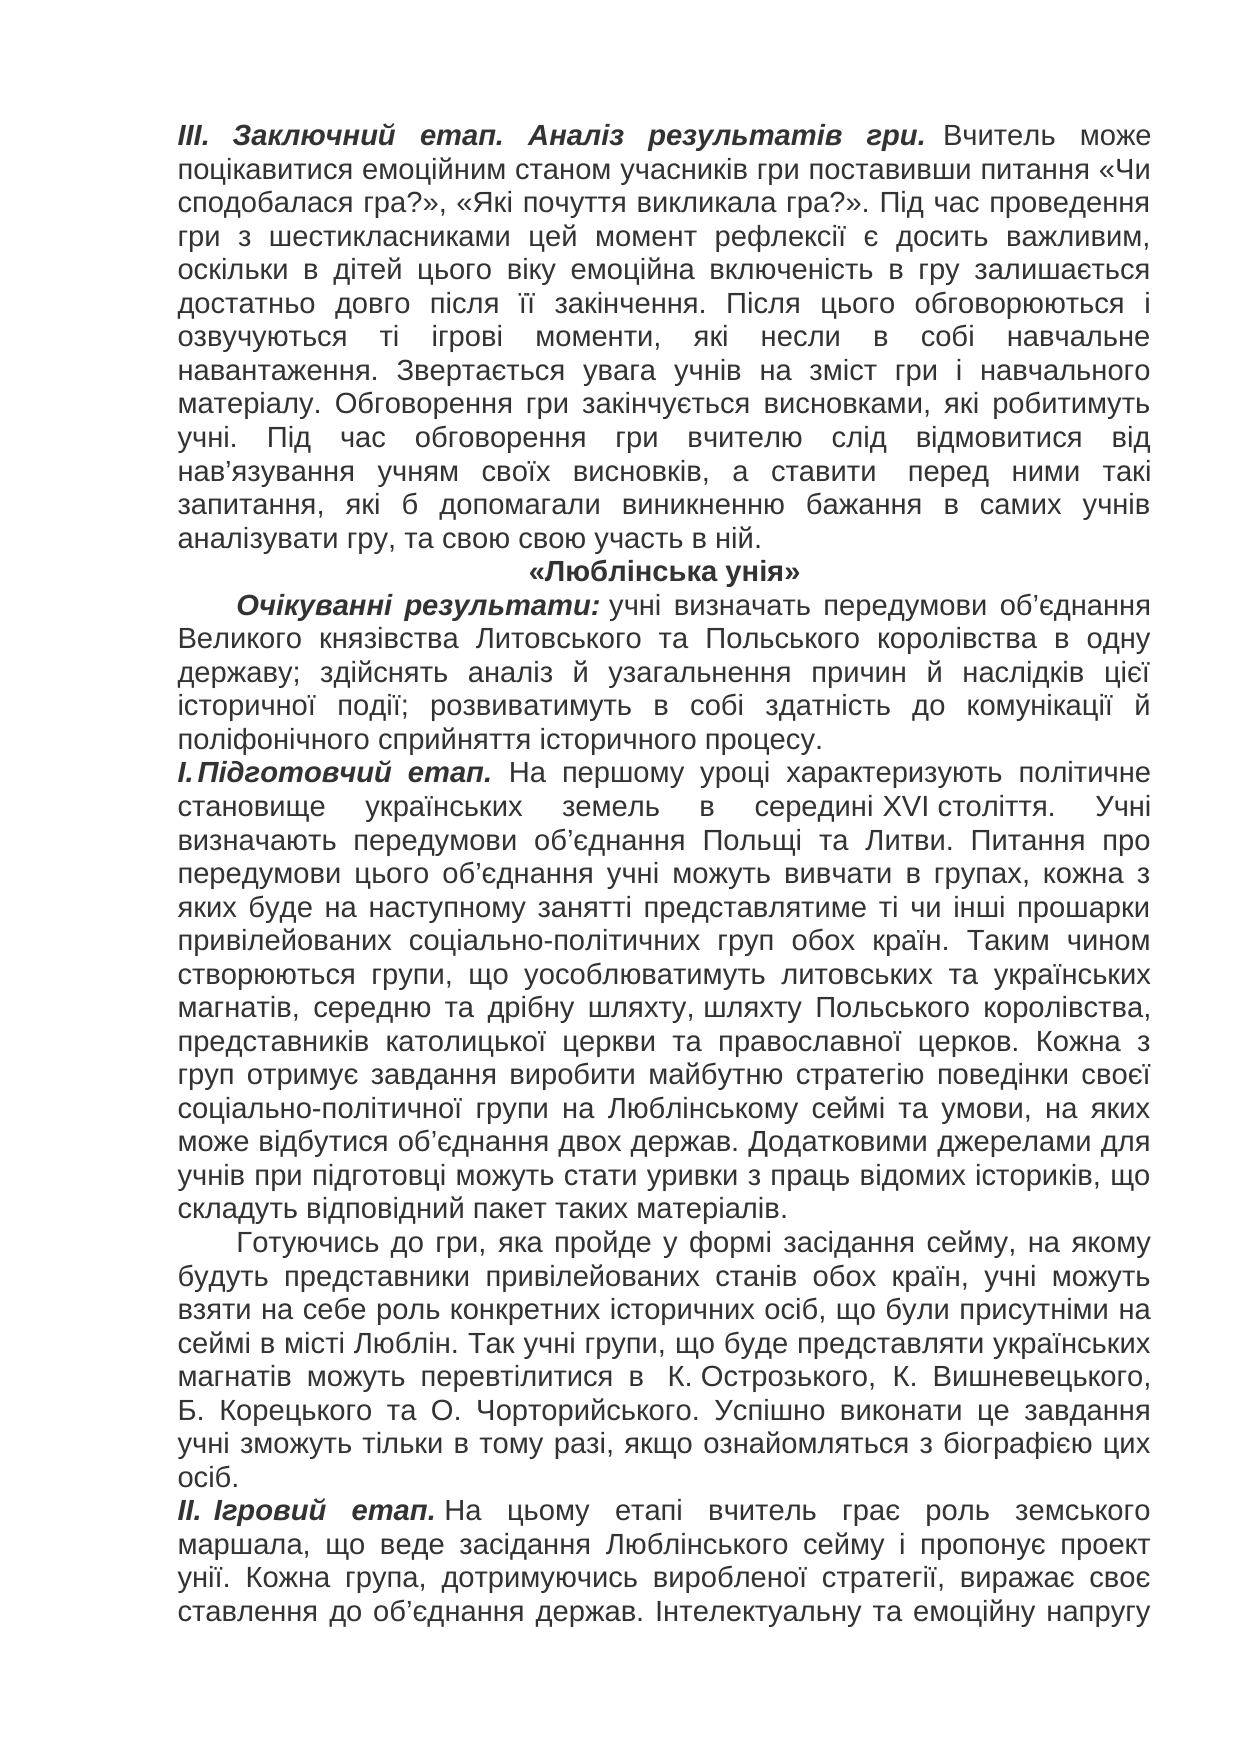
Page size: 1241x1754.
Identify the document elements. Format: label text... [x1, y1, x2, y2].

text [177, 1493, 1152, 1627]
text Очікуванні результати: учні визначать передумови об’єднання Великого князівства Литовського та Польського королівства в одну державу; здійснять аналіз й узагальнення причин й наслідків цієї історичної події; розвиватимуть в собі здатність до комунікації й поліфонічного сприйняття історичного процесу. [177, 588, 1152, 755]
text III. Заключний етап. Аналіз результатів гри. Вчитель може поцікавитися емоційним станом учасників гри поставивши питання «Чи сподобалася гра?», «Які почуття викликала гра?». Під час проведення гри з шестикласниками цей момент рефлексії є досить важливим, оскільки в дітей цього віку емоційна включеність в гру залишається достатньо довго після її закінчення. Після цього обговорюються і озвучуються ті ігрові моменти, які несли в собі навчальне навантаження. Звертається увага учнів на зміст гри і навчального матеріалу. Обговорення гри закінчується висновками, які робитимуть учні. Під час обговорення гри вчителю слід відмовитися від нав’язування учням своїх висновків, а ставити перед ними такі запитання, які б допомагали виникненню бажання в самих учнів аналізувати гру, та свою свою участь в ній. [177, 118, 1152, 554]
text Готуючись до гри, яка пройде у формі засідання сейму, на якому будуть представники привілейованих станів обох країн, учні можуть взяти на себе роль конкретних історичних осіб, що були присутніми на сеймі в місті Люблін. Так учні групи, що буде представляти українських магнатів можуть перевтілитися в К. Острозького, К. Вишневецького, Б. Корецького та О. Чорторийського. Успішно виконати це завдання учні зможуть тільки в тому разі, якщо ознайомляться з біографією цих осіб. [177, 1225, 1152, 1493]
text «Люблінська унія» [177, 554, 1152, 588]
text I. Підготовчий етап. На першому уроці характеризують політичне становище українських земель в середині XVI століття. Учні визначають передумови об’єднання Польщі та Литви. Питання про передумови цього об’єднання учні можуть вивчати в групах, кожна з яких буде на наступному занятті представлятиме ті чи інші прошарки привілейованих соціально-політичних груп обох країн. Таким чином створюються групи, що уособлюватимуть литовських та українських магнатів, середню та дрібну шляхту, шляхту Польського королівства, представників католицької церкви та православної церков. Кожна з груп отримує завдання виробити майбутню стратегію поведінки своєї соціально-політичної групи на Люблінському сеймі та умови, на яких може відбутися об’єднання двох держав. Додатковими джерелами для учнів при підготовці можуть стати уривки з праць відомих істориків, що складуть відповідний пакет таких матеріалів. [177, 755, 1152, 1225]
